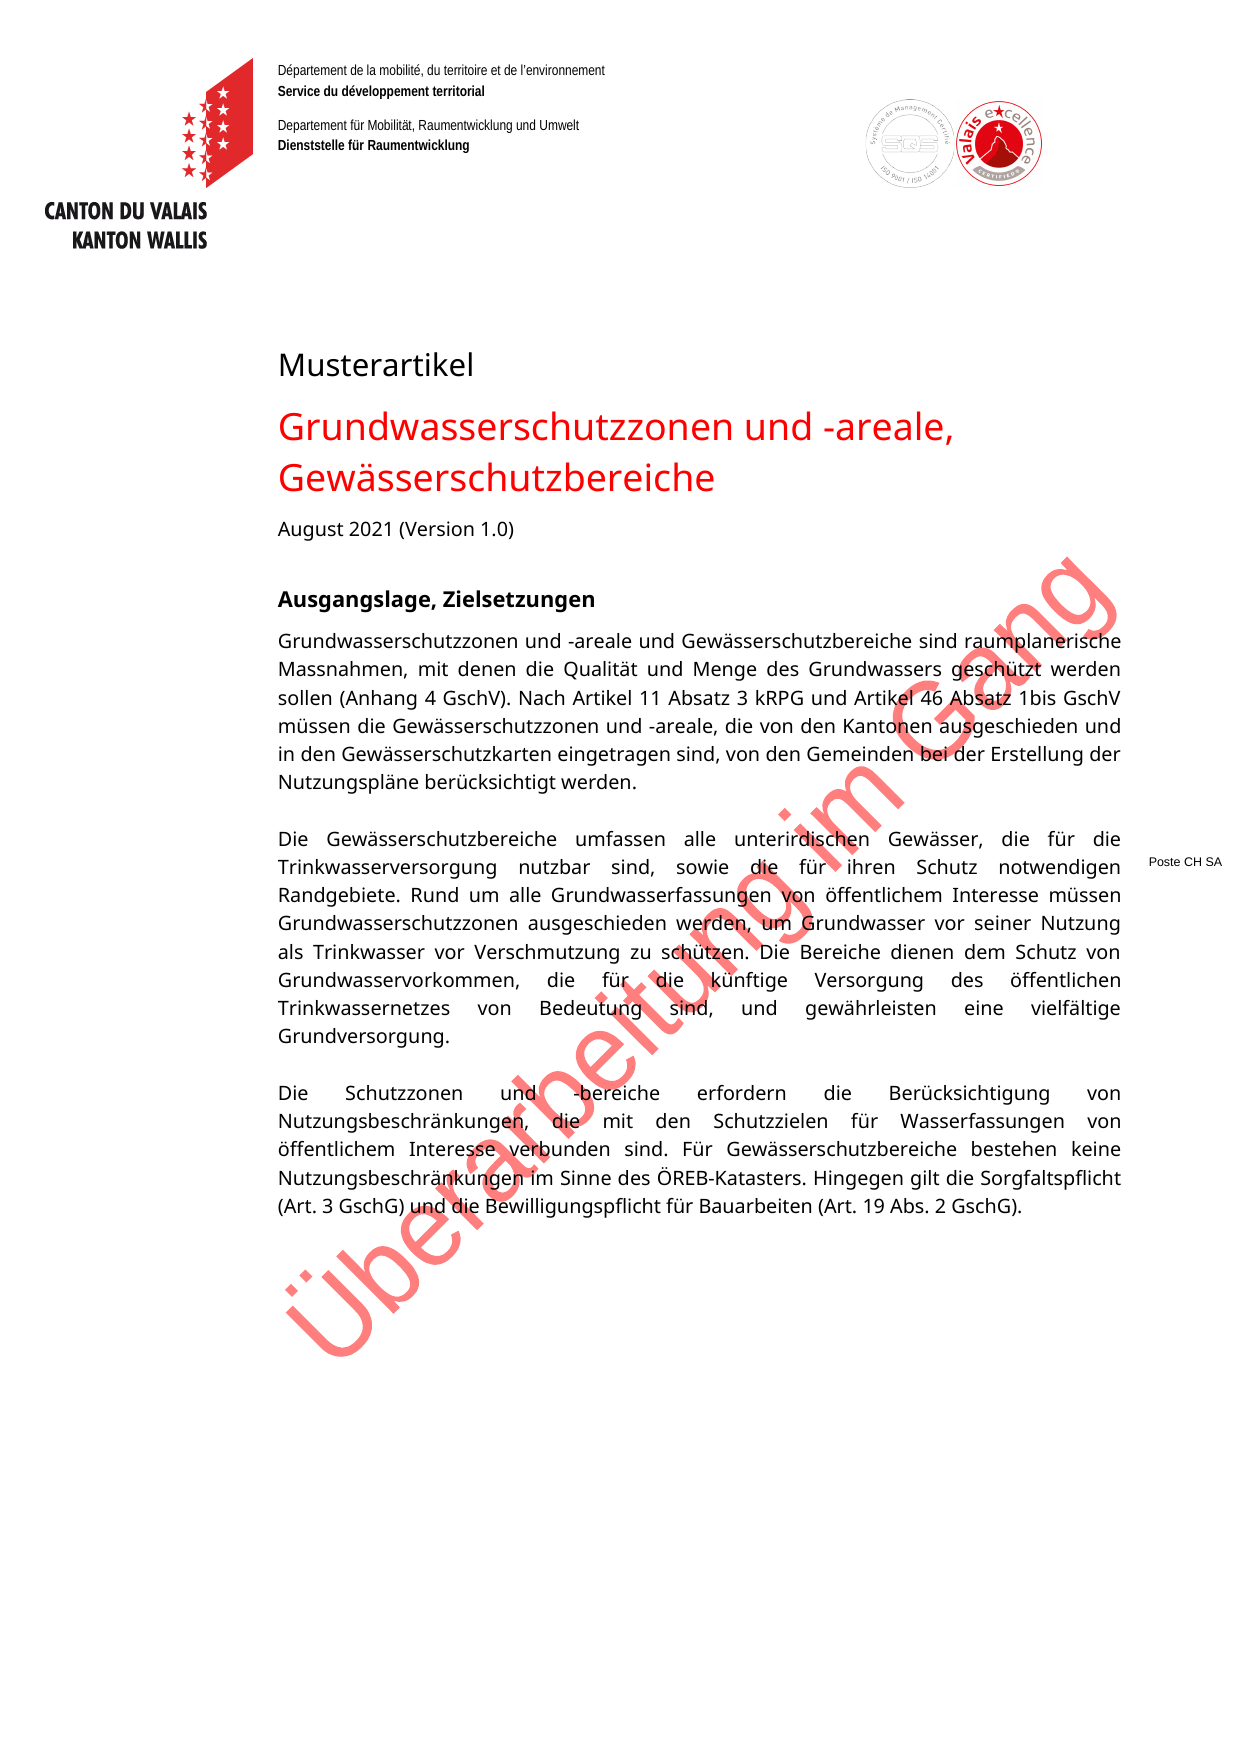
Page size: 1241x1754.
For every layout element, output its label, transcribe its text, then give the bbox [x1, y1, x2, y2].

text Musterartikel [278, 343, 1122, 386]
text Die Gewässerschutzbereiche umfassen alle unterirdischen Gewässer, die für die Trinkwasserversorgung nutzbar sind, sowie die für ihren Schutz notwendigen Randgebiete. Rund um alle Grundwasserfassungen von öffentlichem Interesse müssen Grundwasserschutzzonen ausgeschieden werden, um Grundwasser vor seiner Nutzung als Trinkwasser vor Verschmutzung zu schützen. Die Bereiche dienen dem Schutz von Grundwasservorkommen, die für die künftige Versorgung des öffentlichen Trinkwassernetzes von Bedeutung sind, und gewährleisten eine vielfältige Grundversorgung. [278, 825, 1122, 1049]
text Ausgangslage, Zielsetzungen [278, 584, 1122, 613]
text Die Schutzzonen und -bereiche erfordern die Berücksichtigung von Nutzungsbeschränkungen, die mit den Schutzzielen für Wasserfassungen von öffentlichem Interesse verbunden sind. Für Gewässerschutzbereiche bestehen keine Nutzungsbeschränkungen im Sinne des ÖREB-Katasters. Hingegen gilt die Sorgfaltspflicht (Art. 3 GschG) und die Bewilligungspflicht für Bauarbeiten (Art. 19 Abs. 2 GschG). [278, 1079, 1122, 1219]
text Grundwasserschutzzonen und -areale und Gewässerschutzbereiche sind raumplanerische Massnahmen, mit denen die Qualität und Menge des Grundwassers geschützt werden sollen (Anhang 4 GschV). Nach Artikel 11 Absatz 3 kRPG und Artikel 46 Absatz 1bis GschV müssen die Gewässerschutzzonen und -areale, die von den Kantonen ausgeschieden und in den Gewässerschutzkarten eingetragen sind, von den Gemeinden bei der Erstellung der Nutzungspläne berücksichtigt werden. [278, 627, 1122, 796]
text August 2021 (Version 1.0) [278, 515, 1122, 542]
text Grundwasserschutzzonen und -areale, Gewässerschutzbereiche [278, 401, 1122, 503]
picture [34, 57, 253, 249]
picture [954, 99, 1044, 188]
